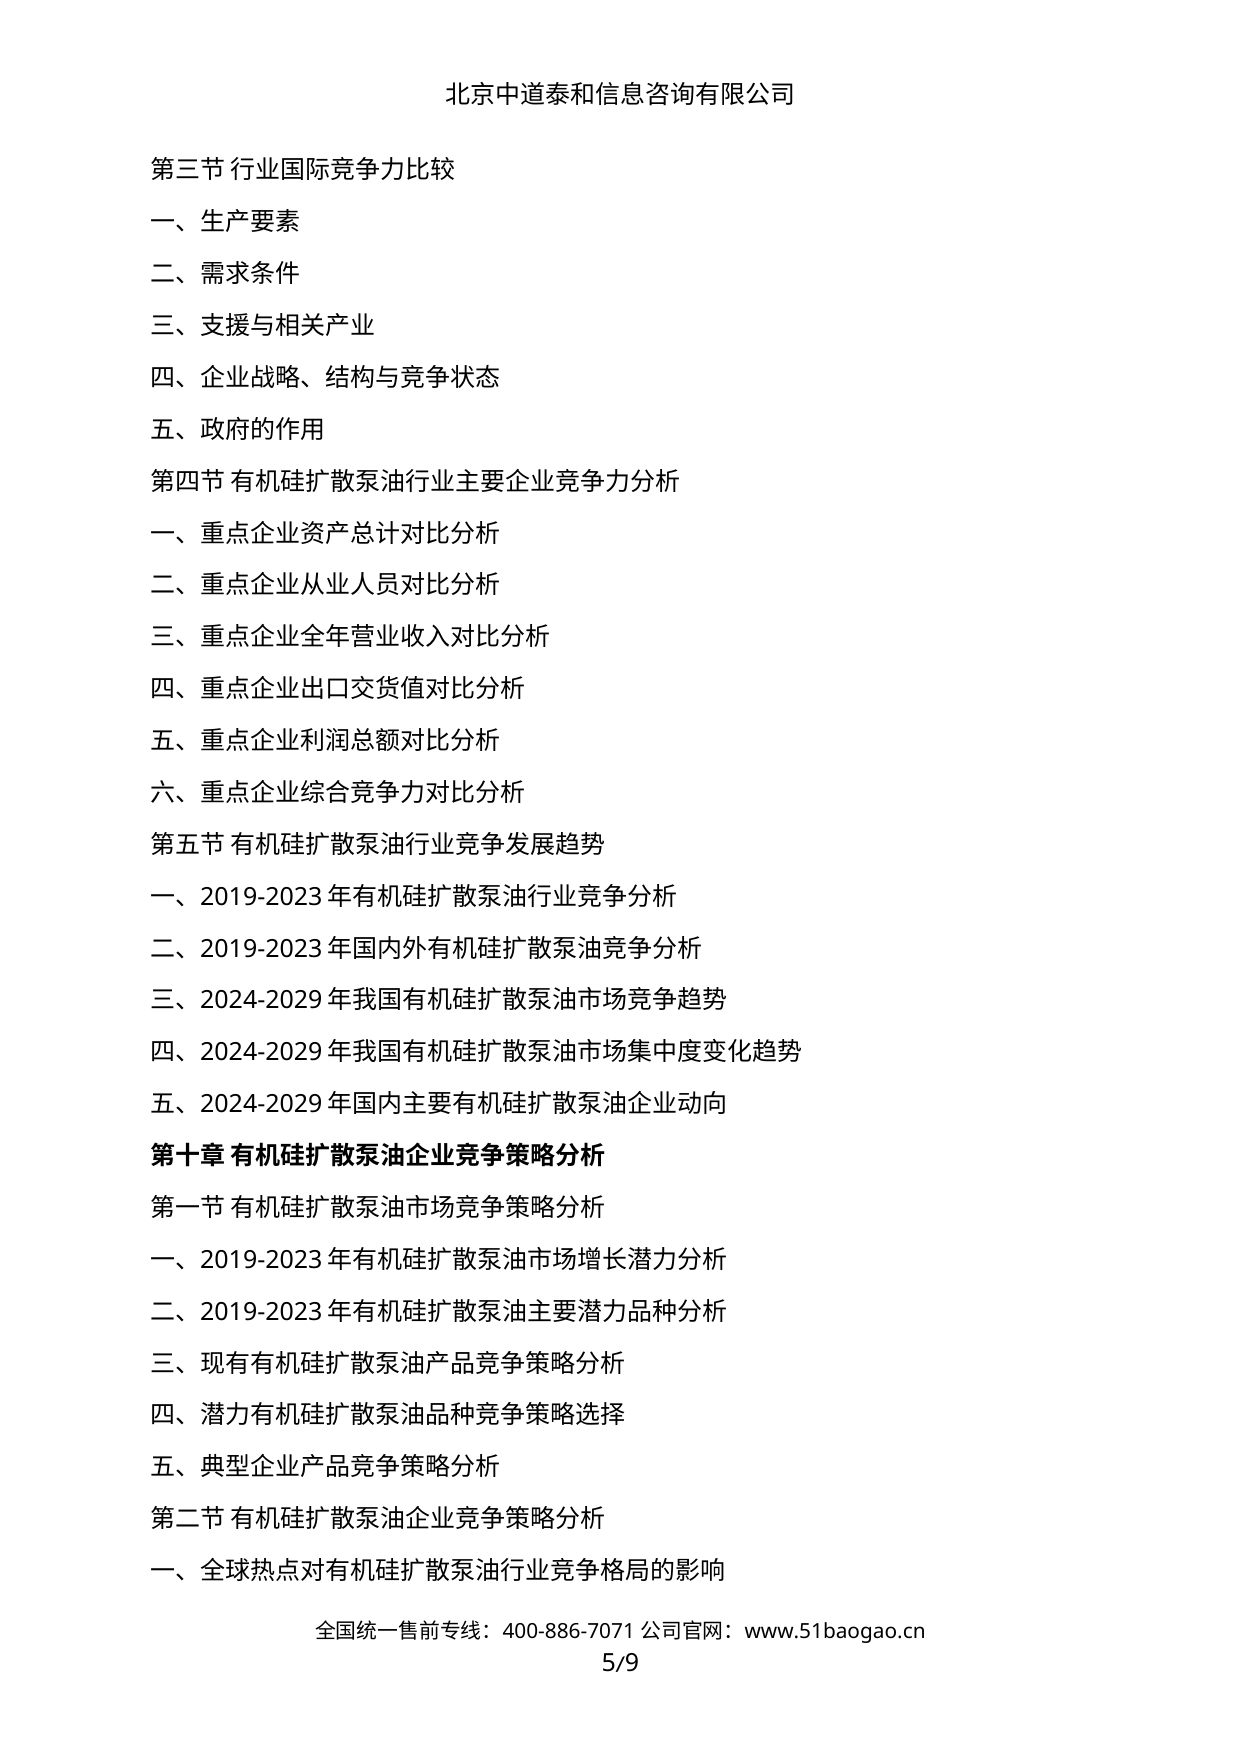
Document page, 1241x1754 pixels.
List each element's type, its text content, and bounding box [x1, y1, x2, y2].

text 三、支援与相关产业 [150, 306, 1090, 342]
text 第二节 有机硅扩散泵油企业竞争策略分析 [150, 1499, 1090, 1535]
text 四、潜力有机硅扩散泵油品种竞争策略选择 [150, 1395, 1090, 1431]
text 二、2019-2023年国内外有机硅扩散泵油竞争分析 [150, 928, 1090, 964]
text 三、2024-2029年我国有机硅扩散泵油市场竞争趋势 [150, 980, 1090, 1016]
text 五、重点企业利润总额对比分析 [150, 721, 1090, 757]
text 一、2019-2023年有机硅扩散泵油行业竞争分析 [150, 876, 1090, 912]
text 三、重点企业全年营业收入对比分析 [150, 617, 1090, 653]
text 第三节 行业国际竞争力比较 [150, 150, 1090, 186]
text 一、全球热点对有机硅扩散泵油行业竞争格局的影响 [150, 1551, 1090, 1587]
text 一、生产要素 [150, 202, 1090, 238]
text 六、重点企业综合竞争力对比分析 [150, 772, 1090, 809]
text 二、重点企业从业人员对比分析 [150, 565, 1090, 601]
text 第一节 有机硅扩散泵油市场竞争策略分析 [150, 1187, 1090, 1224]
text 四、重点企业出口交货值对比分析 [150, 669, 1090, 705]
text 五、政府的作用 [150, 409, 1090, 446]
text 第四节 有机硅扩散泵油行业主要企业竞争力分析 [150, 461, 1090, 497]
text 一、重点企业资产总计对比分析 [150, 513, 1090, 549]
text 一、2019-2023年有机硅扩散泵油市场增长潜力分析 [150, 1239, 1090, 1276]
text 三、现有有机硅扩散泵油产品竞争策略分析 [150, 1343, 1090, 1379]
text 五、2024-2029年国内主要有机硅扩散泵油企业动向 [150, 1084, 1090, 1120]
text 四、企业战略、结构与竞争状态 [150, 357, 1090, 394]
text 五、典型企业产品竞争策略分析 [150, 1447, 1090, 1483]
text 四、2024-2029年我国有机硅扩散泵油市场集中度变化趋势 [150, 1032, 1090, 1068]
text 第五节 有机硅扩散泵油行业竞争发展趋势 [150, 824, 1090, 861]
text 二、需求条件 [150, 254, 1090, 290]
text 第十章 有机硅扩散泵油企业竞争策略分析 [150, 1136, 1090, 1172]
text 二、2019-2023年有机硅扩散泵油主要潜力品种分析 [150, 1291, 1090, 1327]
